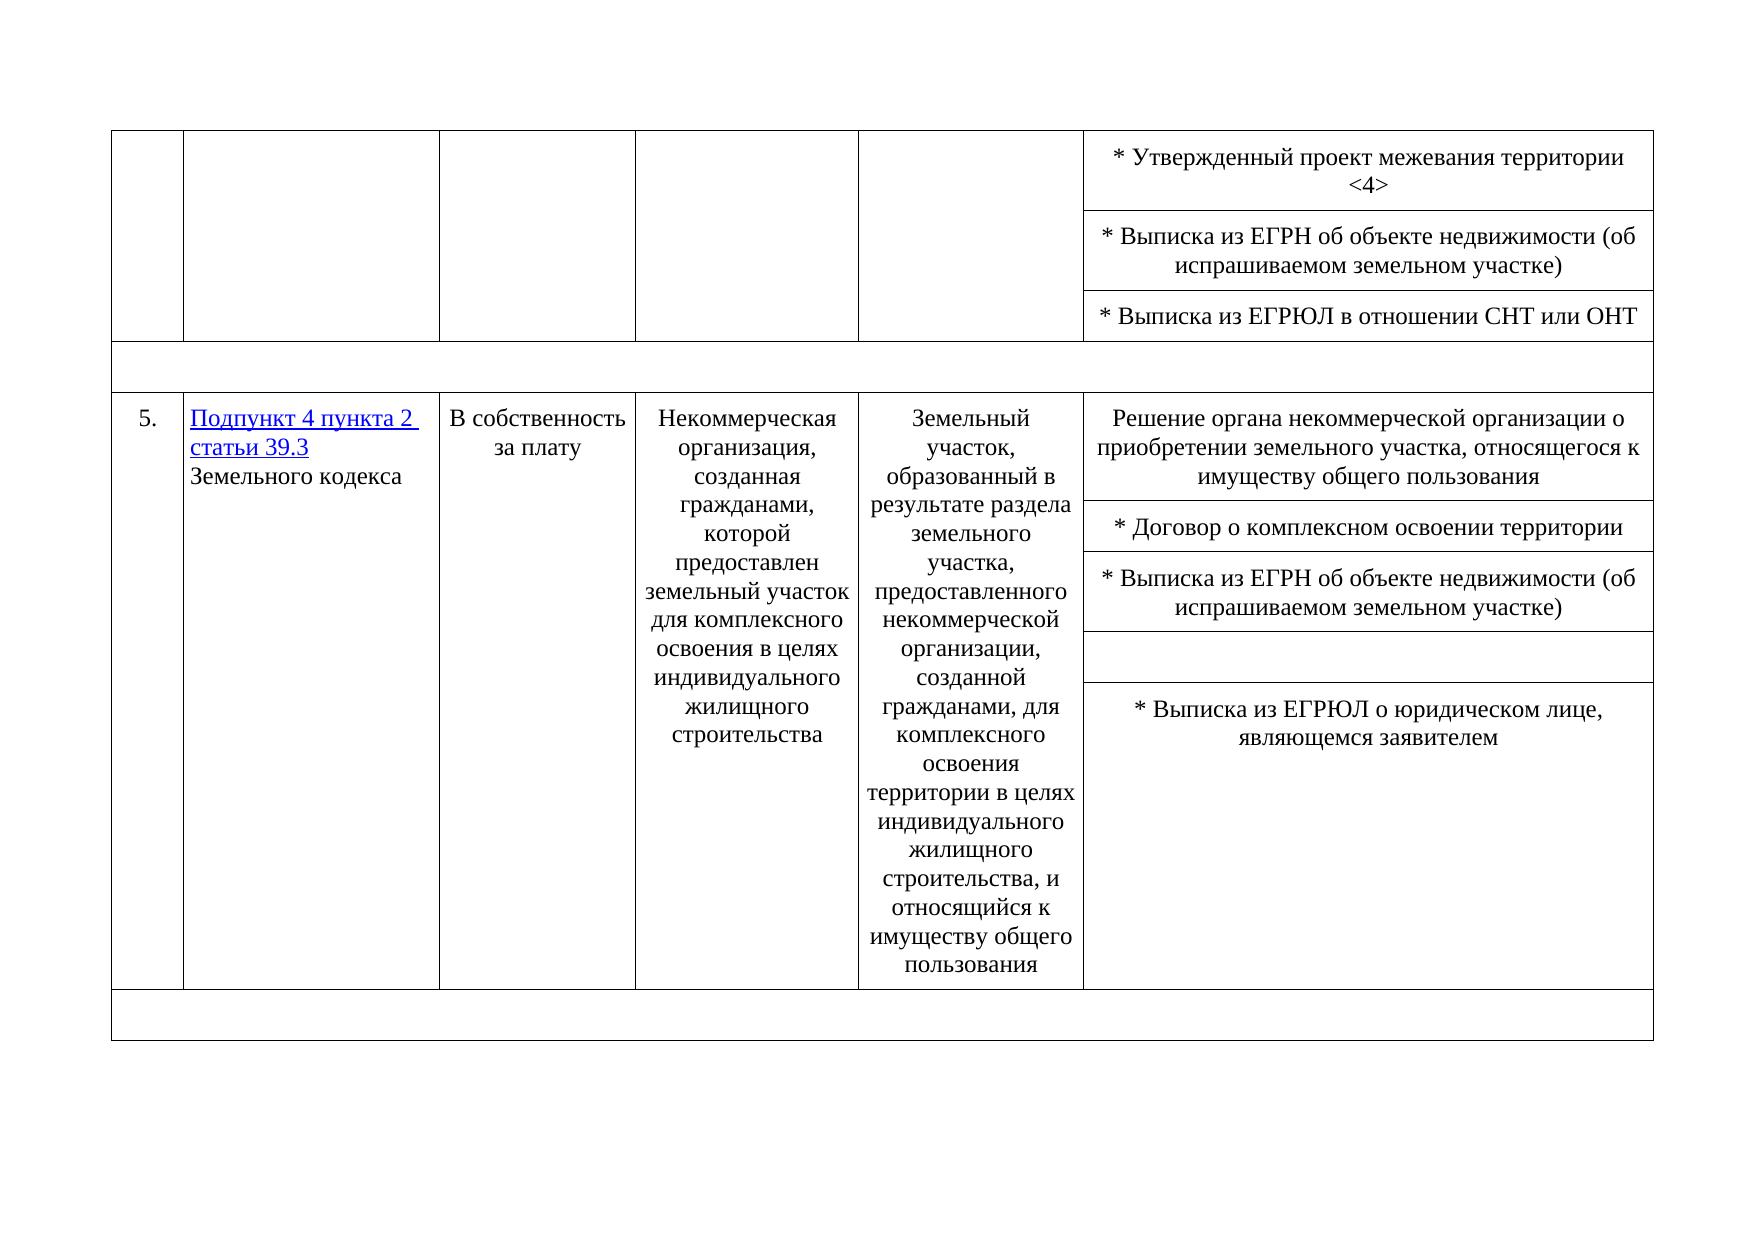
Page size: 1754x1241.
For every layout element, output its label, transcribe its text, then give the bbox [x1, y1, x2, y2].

table_cell * Выписка из ЕГРН об объекте недвижимости (об испрашиваемом земельном участке) [1084, 552, 1653, 631]
table_cell Подпункт 4 пункта 2 статьи 39.3 Земельного кодекса [184, 393, 439, 989]
table_cell [1084, 632, 1653, 682]
table_cell [112, 342, 1653, 392]
table_cell Некоммерческая организация, созданная гражданами, которой предоставлен земельный участок для комплексного освоения в целях индивидуального жилищного строительства [636, 393, 858, 989]
table_cell * Выписка из ЕГРЮЛ о юридическом лице, являющемся заявителем [1084, 683, 1653, 989]
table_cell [440, 393, 635, 989]
table_cell * Договор о комплексном освоении территории [1084, 501, 1653, 551]
table_cell [112, 990, 1653, 1040]
table_cell * Выписка из ЕГРЮЛ в отношении СНТ или ОНТ [1084, 291, 1653, 341]
table_cell * Выписка из ЕГРН об объекте недвижимости (об испрашиваемом земельном участке) [1084, 211, 1653, 289]
table_cell Решение органа некоммерческой организации о приобретении земельного участка, относящегося к имуществу общего пользования [1084, 393, 1653, 500]
table_cell * Утвержденный проект межевания территории <4> [1084, 131, 1653, 210]
table_cell 5. [112, 393, 183, 989]
table_cell Земельный участок, образованный в результате раздела земельного участка, предоставленного некоммерческой организации, созданной гражданами, для комплексного освоения территории в целях индивидуального жилищного строительства, и относящийся к имуществу общего пользования [859, 393, 1083, 989]
